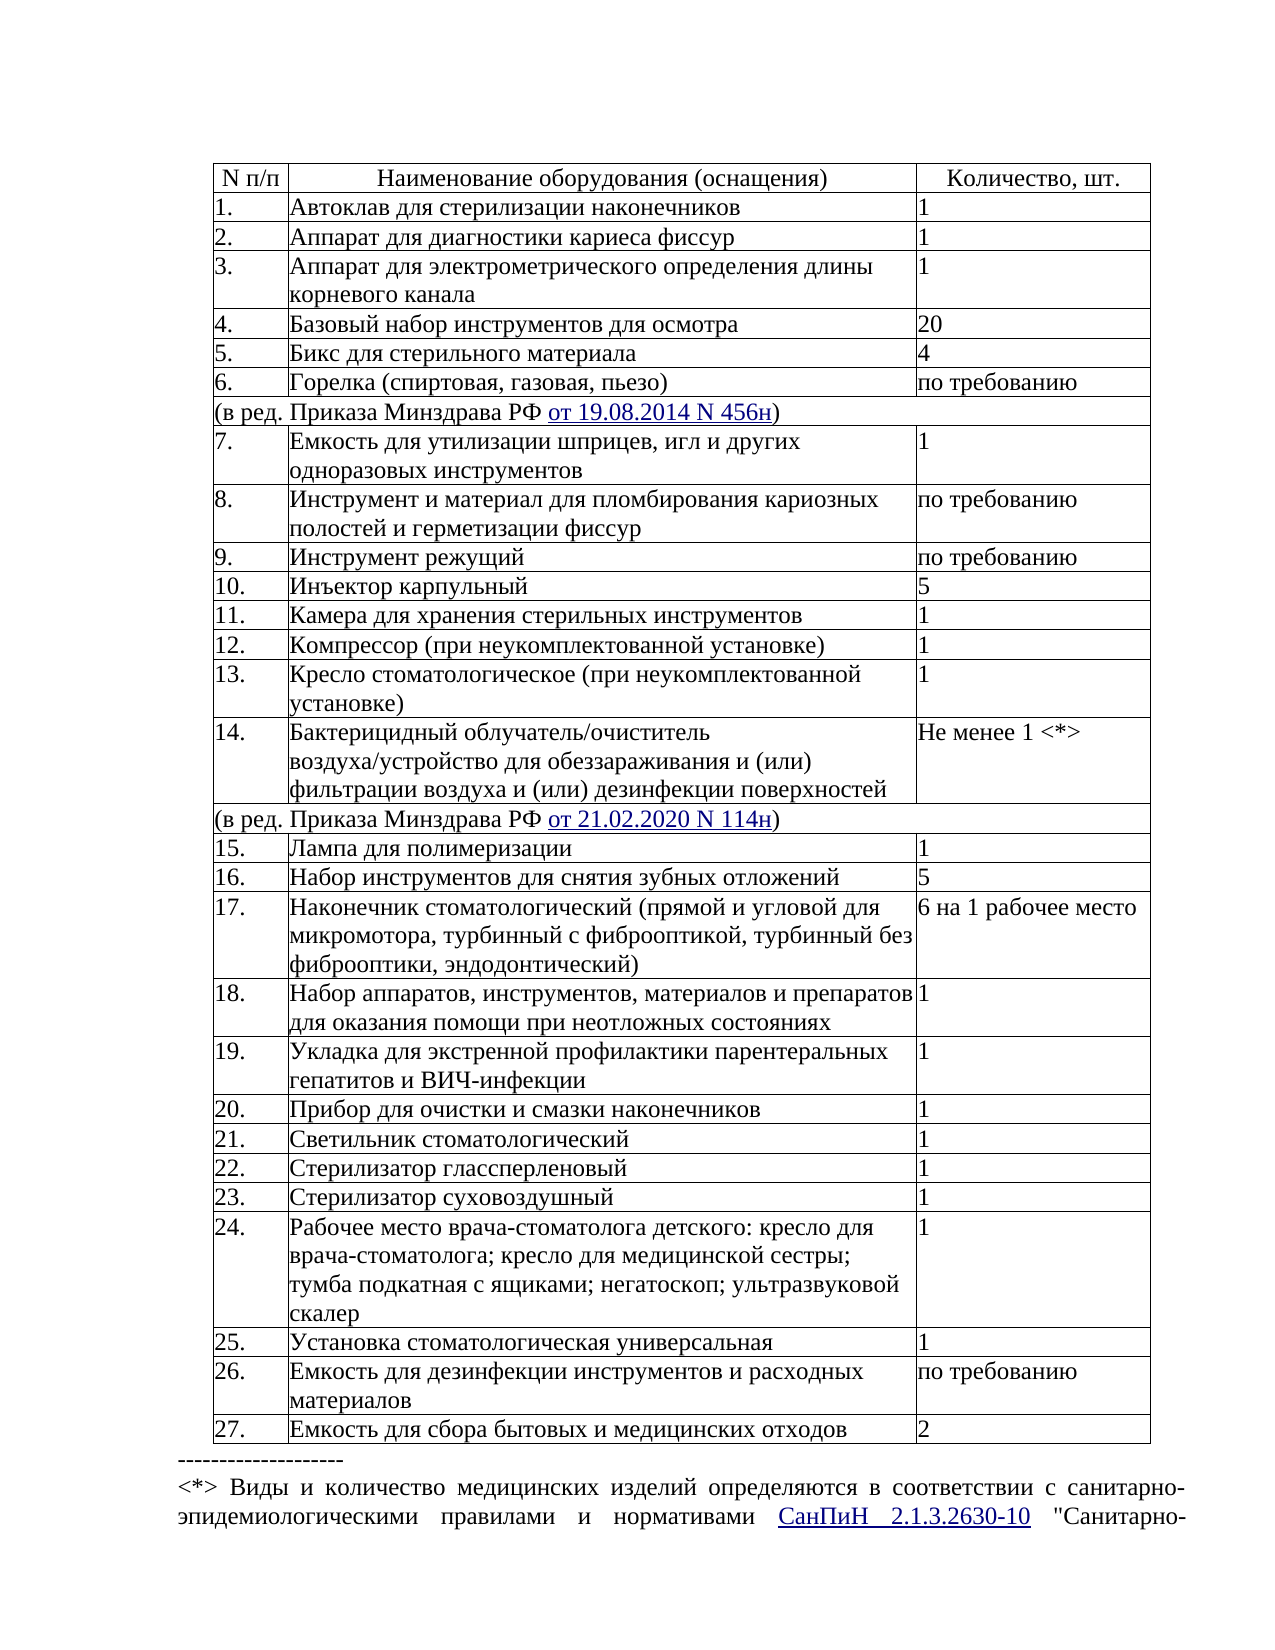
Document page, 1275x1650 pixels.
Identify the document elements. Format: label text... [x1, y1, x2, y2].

table_cell Наконечник стоматологический (прямой и угловой для микромотора, турбинный с фиброоптикой, турбинный без фиброоптики, эндодонтический) [289, 892, 916, 978]
table_header N п/п [214, 164, 288, 192]
table_cell 27. [214, 1415, 288, 1443]
table_cell 24. [214, 1212, 288, 1327]
table_cell Компрессор (при неукомплектованной установке) [289, 630, 916, 658]
table_cell Горелка (спиртовая, газовая, пьезо) [289, 368, 916, 396]
table_cell 1 [917, 193, 1150, 221]
table_cell 23. [214, 1183, 288, 1211]
table_cell Не менее 1 <*> [917, 718, 1150, 803]
table_cell Базовый набор инструментов для осмотра [289, 309, 916, 338]
table_cell Рабочее место врача-стоматолога детского: кресло для врача-стоматолога; кресло для медицинской сестры; тумба подкатная с ящиками; негатоскоп; ультразвуковой скалер [289, 1212, 916, 1327]
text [177, 1472, 1186, 1530]
table_cell 4. [214, 309, 288, 338]
table_header Количество, шт. [917, 164, 1150, 192]
table_cell по требованию [917, 485, 1150, 541]
table_cell Набор аппаратов, инструментов, материалов и препаратов для оказания помощи при неотложных состояниях [289, 979, 916, 1036]
table_header Наименование оборудования (оснащения) [289, 164, 916, 192]
table_cell 1 [917, 1212, 1150, 1327]
table_cell 1 [917, 834, 1150, 862]
table_cell 9. [214, 543, 288, 571]
table_cell Прибор для очистки и смазки наконечников [289, 1095, 916, 1123]
table_cell 1 [917, 426, 1150, 483]
table_cell 14. [214, 718, 288, 803]
table_cell 26. [214, 1357, 288, 1414]
table_cell 1. [214, 193, 288, 221]
table_cell по требованию [917, 1357, 1150, 1414]
table_cell 1 [917, 1328, 1150, 1356]
table_cell (в ред. Приказа Минздрава РФ от 21.02.2020 N 114н) [214, 804, 1150, 833]
table_cell 1 [917, 1095, 1150, 1123]
table_cell 20. [214, 1095, 288, 1123]
table_cell 8. [214, 485, 288, 541]
table_cell Стерилизатор глассперленовый [289, 1154, 916, 1182]
table_cell 6. [214, 368, 288, 396]
table_cell 1 [917, 660, 1150, 717]
table_cell Инструмент режущий [289, 543, 916, 571]
table_cell 1 [917, 1124, 1150, 1152]
table_cell 1 [917, 601, 1150, 629]
table_cell 5 [917, 572, 1150, 600]
table_cell 4 [917, 339, 1150, 367]
table_cell 11. [214, 601, 288, 629]
table_cell Емкость для утилизации шприцев, игл и других одноразовых инструментов [289, 426, 916, 483]
table_cell 5. [214, 339, 288, 367]
table_cell Аппарат для диагностики кариеса фиссур [289, 222, 916, 250]
table_cell 22. [214, 1154, 288, 1182]
table_cell (в ред. Приказа Минздрава РФ от 19.08.2014 N 456н) [214, 397, 1150, 425]
table_cell Емкость для дезинфекции инструментов и расходных материалов [289, 1357, 916, 1414]
table_cell 15. [214, 834, 288, 862]
table_cell 1 [917, 1183, 1150, 1211]
table_cell Стерилизатор суховоздушный [289, 1183, 916, 1211]
table_cell Автоклав для стерилизации наконечников [289, 193, 916, 221]
table_cell 1 [917, 222, 1150, 250]
table_cell Инструмент и материал для пломбирования кариозных полостей и герметизации фиссур [289, 485, 916, 541]
table_cell Набор инструментов для снятия зубных отложений [289, 863, 916, 891]
table_cell Аппарат для электрометрического определения длины корневого канала [289, 251, 916, 308]
table_cell 1 [917, 630, 1150, 658]
table_cell 21. [214, 1124, 288, 1152]
table_cell 13. [214, 660, 288, 717]
table_cell Кресло стоматологическое (при неукомплектованной установке) [289, 660, 916, 717]
table_cell 19. [214, 1037, 288, 1094]
table_cell 1 [917, 979, 1150, 1036]
table_cell по требованию [917, 368, 1150, 396]
table_cell Бикс для стерильного материала [289, 339, 916, 367]
table_cell Камера для хранения стерильных инструментов [289, 601, 916, 629]
table_cell 5 [917, 863, 1150, 891]
table_cell Установка стоматологическая универсальная [289, 1328, 916, 1356]
table_cell 12. [214, 630, 288, 658]
table_cell 10. [214, 572, 288, 600]
table_cell 1 [917, 1154, 1150, 1182]
table_cell 1 [917, 251, 1150, 308]
table_cell 2 [917, 1415, 1150, 1443]
table_cell 6 на 1 рабочее место [917, 892, 1150, 978]
table_cell 2. [214, 222, 288, 250]
table_cell по требованию [917, 543, 1150, 571]
table_cell 7. [214, 426, 288, 483]
table_cell 16. [214, 863, 288, 891]
table_cell Бактерицидный облучатель/очиститель воздуха/устройство для обеззараживания и (или) фильтрации воздуха и (или) дезинфекции поверхностей [289, 718, 916, 803]
table_cell Лампа для полимеризации [289, 834, 916, 862]
table_cell 17. [214, 892, 288, 978]
table_cell Емкость для сбора бытовых и медицинских отходов [289, 1415, 916, 1443]
table_cell 20 [917, 309, 1150, 338]
text -------------------- [177, 1444, 1186, 1472]
table_cell Укладка для экстренной профилактики парентеральных гепатитов и ВИЧ-инфекции [289, 1037, 916, 1094]
table_cell Инъектор карпульный [289, 572, 916, 600]
table_cell Светильник стоматологический [289, 1124, 916, 1152]
table_cell 25. [214, 1328, 288, 1356]
table_cell 3. [214, 251, 288, 308]
table_cell 1 [917, 1037, 1150, 1094]
table_cell 18. [214, 979, 288, 1036]
